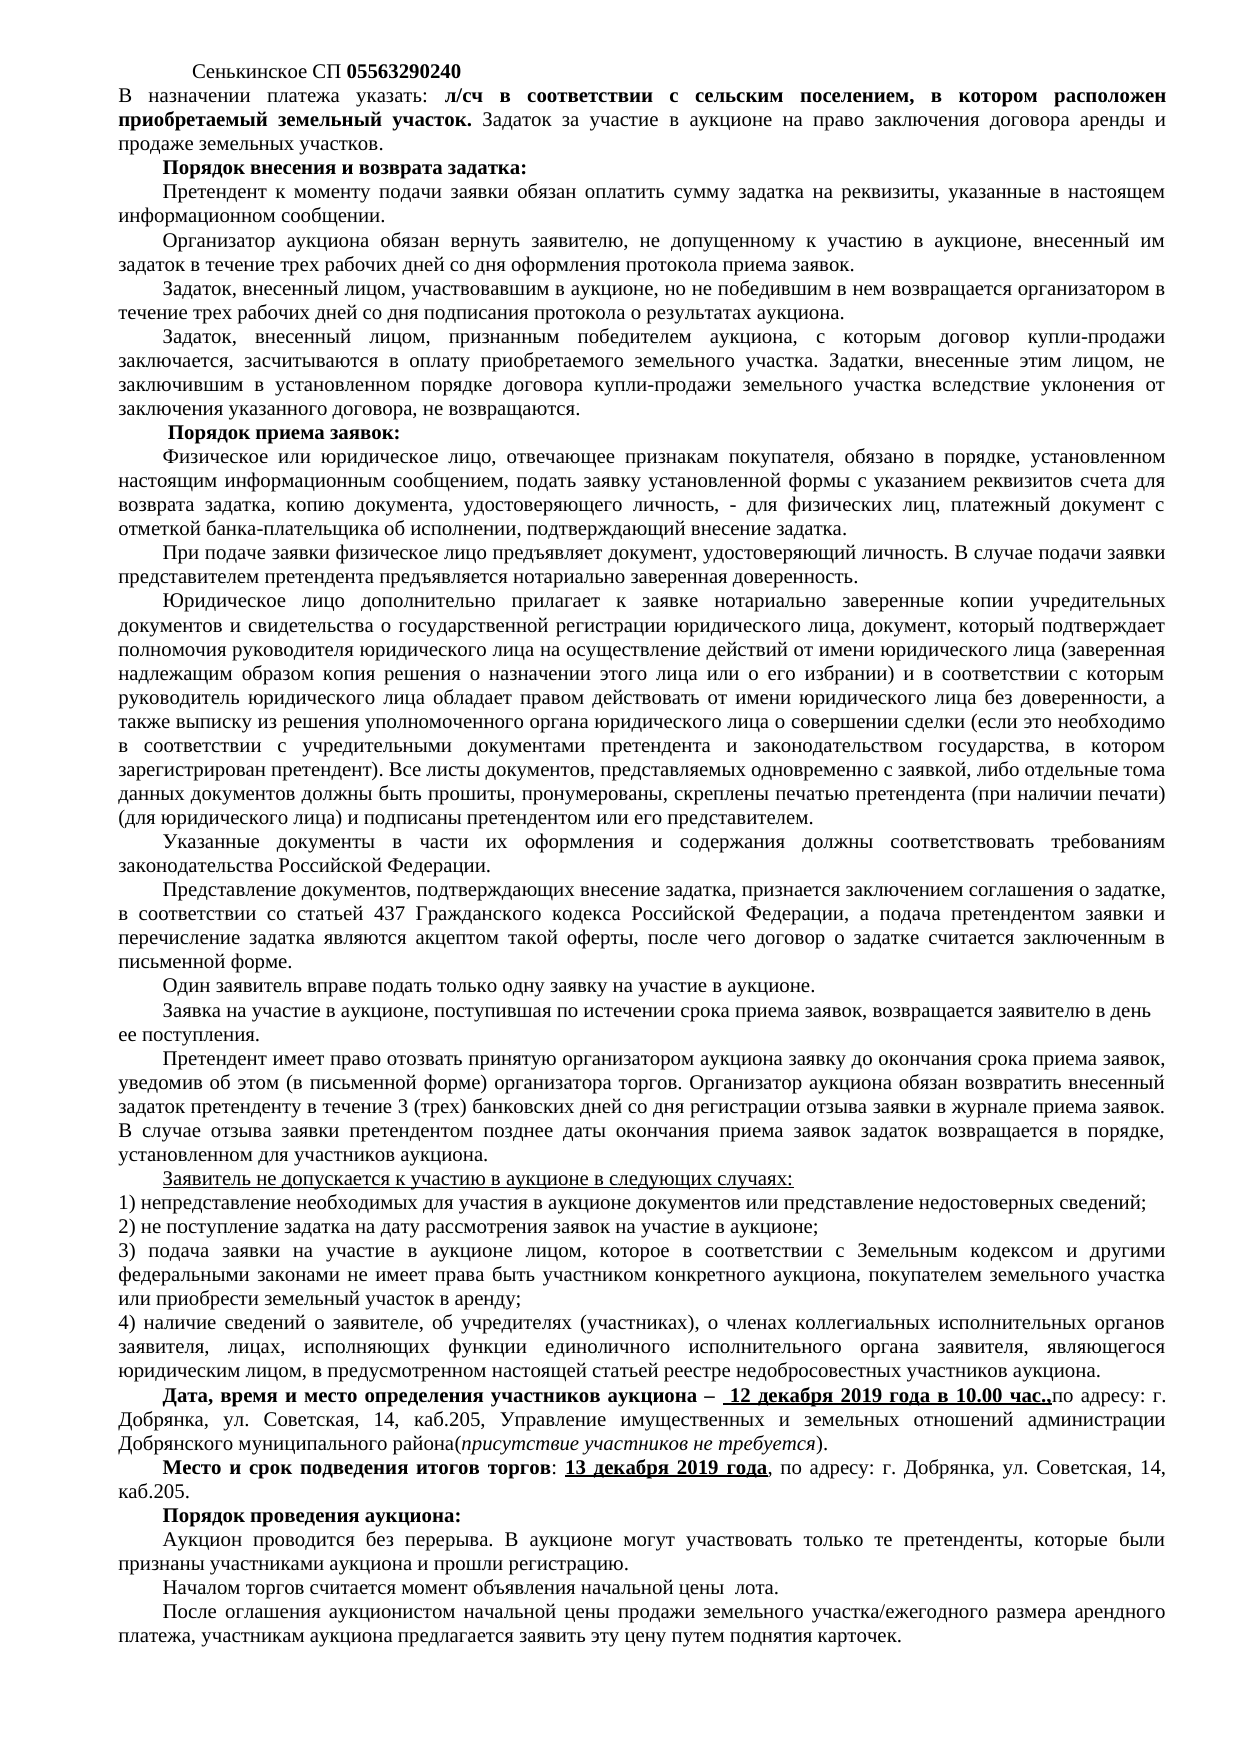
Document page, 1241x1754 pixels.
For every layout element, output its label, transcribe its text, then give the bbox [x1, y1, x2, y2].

text Организатор аукциона обязан вернуть заявителю, не допущенному к участию в аукционе, внесенный им задаток в течение трех рабочих дней со дня оформления протокола приема заявок. [118, 227, 1167, 276]
text Дата, время и место определения участников аукциона – 12 декабря 2019 года в 10.00 час.,по адресу: г. Добрянка, ул. Советская, 14, каб.205, Управление имущественных и земельных отношений администрации Добрянского муниципального района(присутствие участников не требуется). [118, 1382, 1167, 1455]
text Порядок внесения и возврата задатка: [118, 155, 1167, 179]
text Задаток, внесенный лицом, участвовавшим в аукционе, но не победившим в нем возвращается организатором в течение трех рабочих дней со дня подписания протокола о результатах аукциона. [118, 276, 1167, 324]
text Началом торгов считается момент объявления начальной цены лота. [118, 1575, 1167, 1599]
text Представление документов, подтверждающих внесение задатка, признается заключением соглашения о задатке, в соответствии со статьей 437 Гражданского кодекса Российской Федерации, а подача претендентом заявки и перечисление задатка являются акцептом такой оферты, после чего договор о задатке считается заключенным в письменной форме. [118, 877, 1167, 973]
text При подаче заявки физическое лицо предъявляет документ, удостоверяющий личность. В случае подачи заявки представителем претендента предъявляется нотариально заверенная доверенность. [118, 540, 1167, 588]
text Сенькинское СП 05563290240 [118, 59, 1167, 83]
text 1) непредставление необходимых для участия в аукционе документов или представление недостоверных сведений; [118, 1190, 1167, 1214]
text В назначении платежа указать: л/сч в соответствии с сельским поселением, в котором расположен приобретаемый земельный участок. Задаток за участие в аукционе на право заключения договора аренды и продаже земельных участков. [118, 83, 1167, 155]
text Претендент имеет право отозвать принятую организатором аукциона заявку до окончания срока приема заявок, уведомив об этом (в письменной форме) организатора торгов. Организатор аукциона обязан возвратить внесенный задаток претенденту в течение 3 (трех) банковских дней со дня регистрации отзыва заявки в журнале приема заявок. В случае отзыва заявки претендентом позднее даты окончания приема заявок задаток возвращается в порядке, установленном для участников аукциона. [118, 1046, 1167, 1166]
text 4) наличие сведений о заявителе, об учредителях (участниках), о членах коллегиальных исполнительных органов заявителя, лицах, исполняющих функции единоличного исполнительного органа заявителя, являющегося юридическим лицом, в предусмотренном настоящей статьей реестре недобросовестных участников аукциона. [118, 1310, 1167, 1382]
text Место и срок подведения итогов торгов: 13 декабря 2019 года, по адресу: г. Добрянка, ул. Советская, 14, каб.205. [118, 1455, 1167, 1503]
text После оглашения аукционистом начальной цены продажи земельного участка/ежегодного размера арендного платежа, участникам аукциона предлагается заявить эту цену путем поднятия карточек. [118, 1599, 1167, 1647]
text Порядок приема заявок: [118, 420, 1167, 444]
text 3) подача заявки на участие в аукционе лицом, которое в соответствии с Земельным кодексом и другими федеральными законами не имеет права быть участником конкретного аукциона, покупателем земельного участка или приобрести земельный участок в аренду; [118, 1238, 1167, 1310]
text Один заявитель вправе подать только одну заявку на участие в аукционе. [118, 973, 1167, 997]
text Физическое или юридическое лицо, отвечающее признакам покупателя, обязано в порядке, установленном настоящим информационным сообщением, подать заявку установленной формы с указанием реквизитов счета для возврата задатка, копию документа, удостоверяющего личность, - для физических лиц, платежный документ с отметкой банка-плательщика об исполнении, подтверждающий внесение задатка. [118, 444, 1167, 540]
text Заявка на участие в аукционе, поступившая по истечении срока приема заявок, возвращается заявителю в день ее поступления. [118, 997, 1167, 1046]
text Указанные документы в части их оформления и содержания должны соответствовать требованиям законодательства Российской Федерации. [118, 829, 1167, 877]
text Претендент к моменту подачи заявки обязан оплатить сумму задатка на реквизиты, указанные в настоящем информационном сообщении. [118, 179, 1167, 227]
text Задаток, внесенный лицом, признанным победителем аукциона, с которым договор купли-продажи заключается, засчитываются в оплату приобретаемого земельного участка. Задатки, внесенные этим лицом, не заключившим в установленном порядке договора купли-продажи земельного участка вследствие уклонения от заключения указанного договора, не возвращаются. [118, 324, 1167, 420]
text Юридическое лицо дополнительно прилагает к заявке нотариально заверенные копии учредительных документов и свидетельства о государственной регистрации юридического лица, документ, который подтверждает полномочия руководителя юридического лица на осуществление действий от имени юридического лица (заверенная надлежащим образом копия решения о назначении этого лица или о его избрании) и в соответствии с которым руководитель юридического лица обладает правом действовать от имени юридического лица без доверенности, а также выписку из решения уполномоченного органа юридического лица о совершении сделки (если это необходимо в соответствии с учредительными документами претендента и законодательством государства, в котором зарегистрирован претендент). Все листы документов, представляемых одновременно с заявкой, либо отдельные тома данных документов должны быть прошиты, пронумерованы, скреплены печатью претендента (при наличии печати) (для юридического лица) и подписаны претендентом или его представителем. [118, 588, 1167, 829]
text Заявитель не допускается к участию в аукционе в следующих случаях: [118, 1166, 1167, 1190]
text 2) не поступление задатка на дату рассмотрения заявок на участие в аукционе; [118, 1214, 1167, 1238]
text Порядок проведения аукциона: [118, 1503, 1167, 1527]
text Аукцион проводится без перерыва. В аукционе могут участвовать только те претенденты, которые были признаны участниками аукциона и прошли регистрацию. [118, 1527, 1167, 1575]
